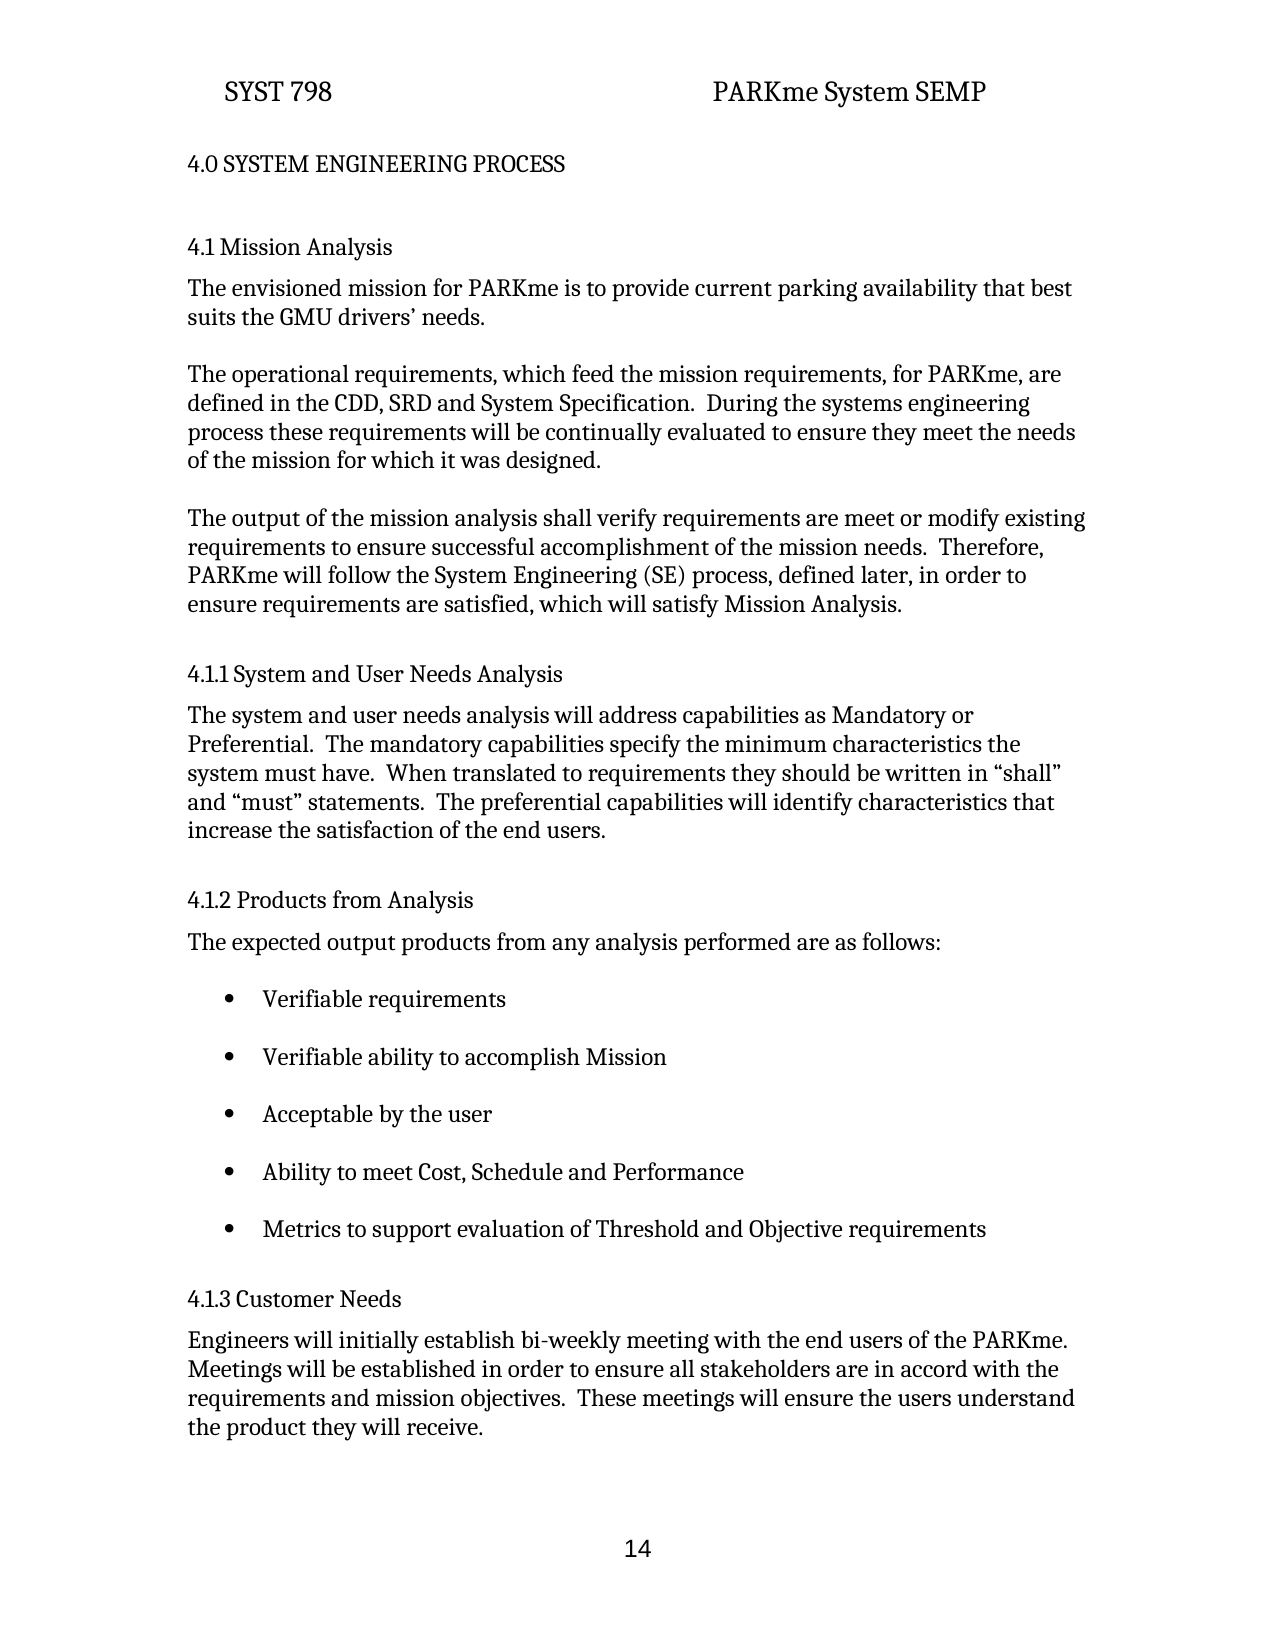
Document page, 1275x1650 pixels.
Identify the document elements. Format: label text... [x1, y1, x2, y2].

subtitle 4.1.3 Customer Needs [187, 1285, 1087, 1314]
text The output of the mission analysis shall verify requirements are meet or modify existing requirements to ensure successful accomplishment of the mission needs. Therefore, PARKme will follow the System Engineering (SE) process, defined later, in order to ensure requirements are satisfied, which will satisfy Mission Analysis. [187, 504, 1087, 619]
list Ability to meet Cost, Schedule and Performance [225, 1157, 1087, 1186]
subtitle 4.1 Mission Analysis [187, 232, 1087, 261]
subtitle 4.1.1 System and User Needs Analysis [187, 660, 1087, 689]
list Verifiable ability to accomplish Mission [225, 1042, 1087, 1071]
subtitle 4.1.2 Products from Analysis [187, 886, 1087, 915]
list Verifiable requirements [225, 985, 1087, 1014]
text The system and user needs analysis will address capabilities as Mandatory or Preferential. The mandatory capabilities specify the minimum characteristics the system must have. When translated to requirements they should be written in “shall” and “must” statements. The preferential capabilities will identify characteristics that increase the satisfaction of the end users. [187, 701, 1087, 845]
text The envisioned mission for PARKme is to provide current parking availability that best suits the GMU drivers’ needs. [187, 274, 1087, 331]
list Metrics to support evaluation of Threshold and Objective requirements [225, 1215, 1087, 1244]
text The operational requirements, which feed the mission requirements, for PARKme, are defined in the CDD, SRD and System Specification. During the systems engineering process these requirements will be continually evaluated to ensure they meet the needs of the mission for which it was designed. [187, 360, 1087, 475]
subtitle 4.0 SYSTEM ENGINEERING PROCESS [187, 150, 1087, 179]
text The expected output products from any analysis performed are as follows: [187, 927, 1087, 956]
text Engineers will initially establish bi-weekly meeting with the end users of the PARKme. Meetings will be established in order to ensure all stakeholders are in accord with the requirements and mission objectives. These meetings will ensure the users understand the product they will receive. [187, 1326, 1087, 1441]
list Acceptable by the user [225, 1100, 1087, 1129]
